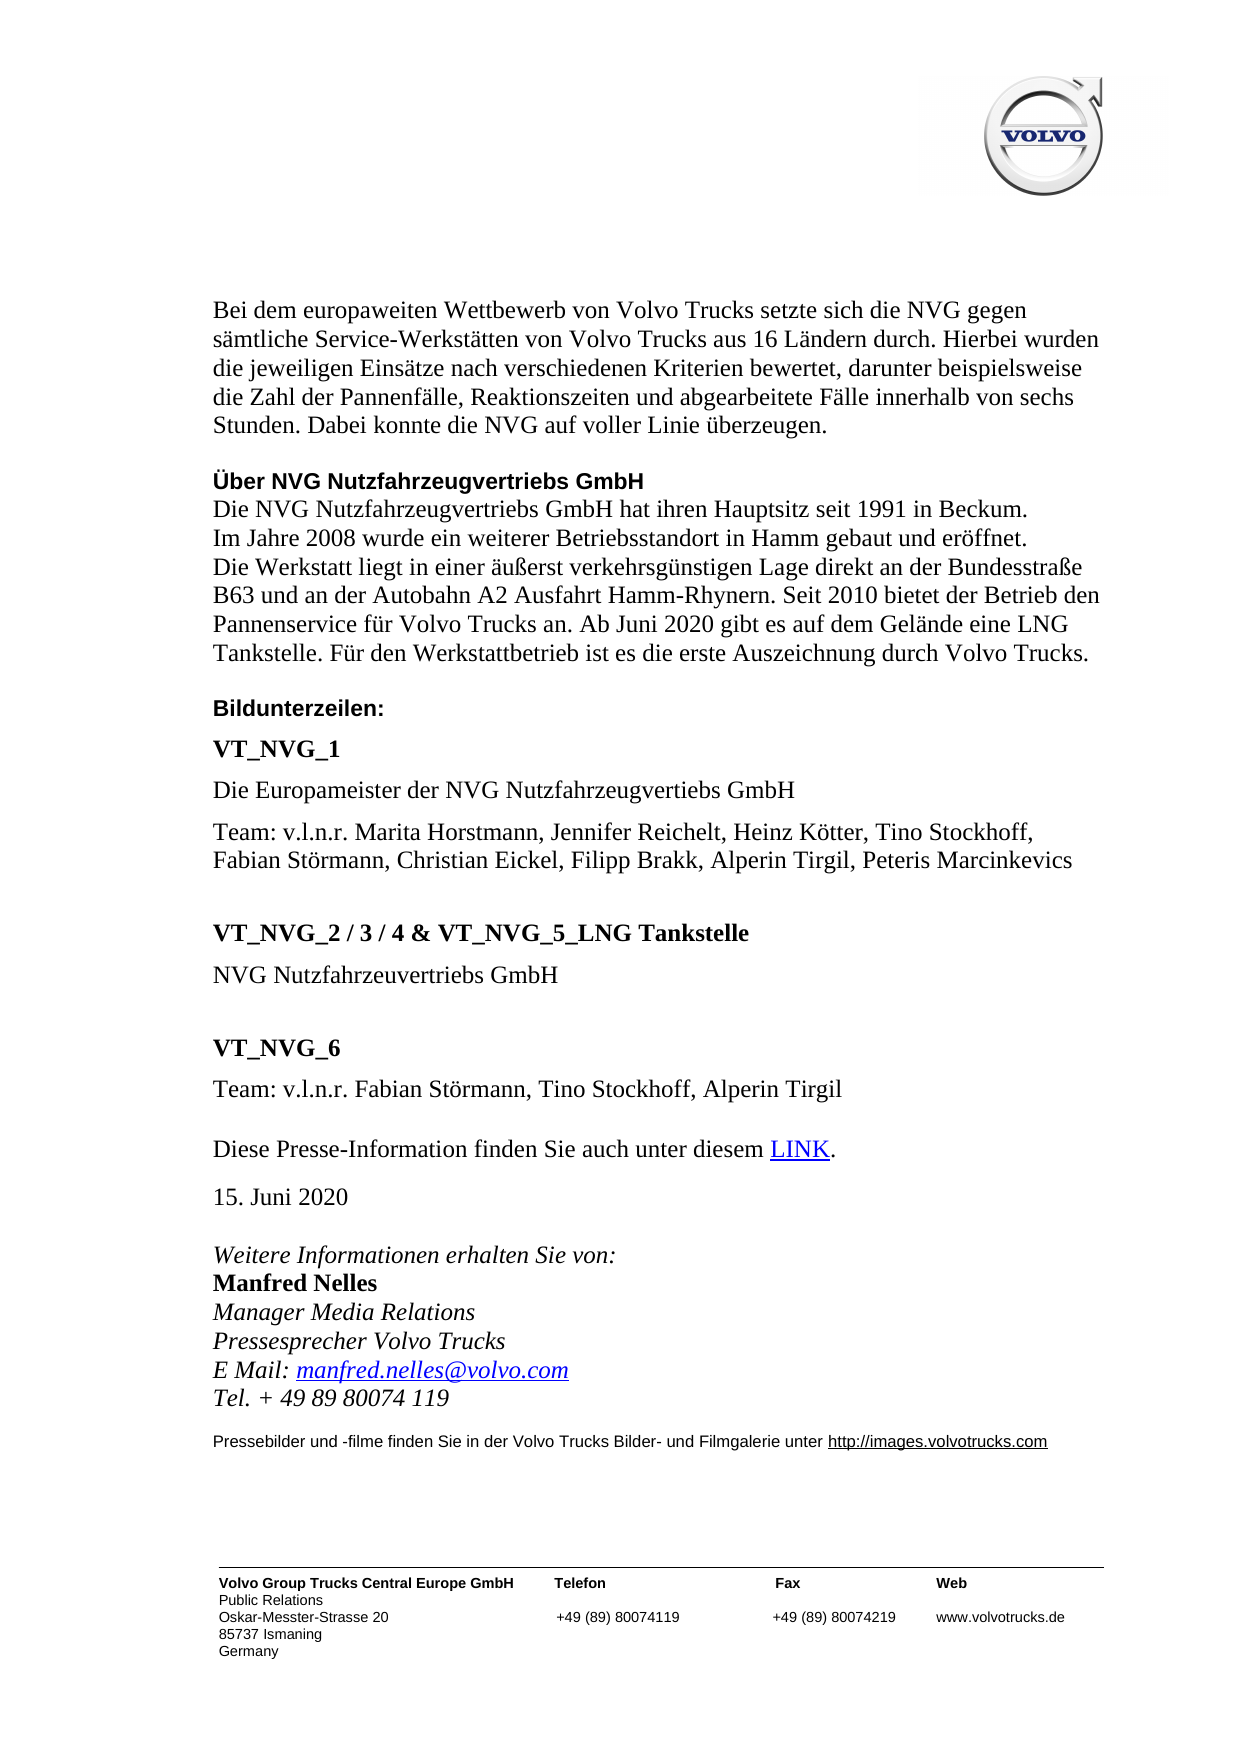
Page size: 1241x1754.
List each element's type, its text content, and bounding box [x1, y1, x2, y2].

text Tel. + 49 89 80074 119 [213, 1383, 1104, 1412]
text Die Werkstatt liegt in einer äußerst verkehrsgünstigen Lage direkt an der Bundesstraße B63 und an der Autobahn A2 Ausfahrt Hamm-Rhynern. Seit 2010 bietet der Betrieb den Pannenservice für Volvo Trucks an. Ab Juni 2020 gibt es auf dem Gelände eine LNG Tankstelle. Für den Werkstattbetrieb ist es die erste Auszeichnung durch Volvo Trucks. [213, 552, 1104, 667]
picture [917, 76, 1169, 196]
text Pressebilder und -filme finden Sie in der Volvo Trucks Bilder- und Filmgalerie unter http://images.volvotrucks.com [213, 1431, 1104, 1451]
text VT_NVG_6 [213, 1033, 1104, 1061]
text Fabian Störmann, Christian Eickel, Filipp Brakk, Alperin Tirgil, Peteris Marcinkevics [213, 846, 1104, 874]
text Bildunterzeilen: [213, 695, 1104, 722]
text Diese Presse-Information finden Sie auch unter diesem LINK. [213, 1134, 1104, 1163]
text Die Europameister der NVG Nutzfahrzeugvertiebs GmbH [213, 776, 1104, 804]
text Pressesprecher Volvo Trucks [213, 1326, 1104, 1355]
text Bei dem europaweiten Wettbewerb von Volvo Trucks setzte sich die NVG gegen sämtliche Service-Werkstätten von Volvo Trucks aus 16 Ländern durch. Hierbei wurden die jeweiligen Einsätze nach verschiedenen Kriterien bewertet, darunter beispielsweise die Zahl der Pannenfälle, Reaktionszeiten und abgearbeitete Fälle innerhalb von sechs Stunden. Dabei konnte die NVG auf voller Linie überzeugen. [213, 295, 1104, 439]
text VT_NVG_1 [213, 734, 1104, 763]
text NVG Nutzfahrzeuvertriebs GmbH [213, 960, 1104, 988]
text Team: v.l.n.r. Fabian Störmann, Tino Stockhoff, Alperin Tirgil [213, 1074, 1104, 1103]
text Die NVG Nutzfahrzeugvertriebs GmbH hat ihren Hauptsitz seit 1991 in Beckum. Im Jahre 2008 wurde ein weiterer Betriebsstandort in Hamm gebaut und eröffnet. [213, 494, 1104, 552]
text Manager Media Relations [213, 1297, 1104, 1326]
text Weitere Informationen erhalten Sie von: Manfred Nelles [213, 1240, 1104, 1297]
text Team: v.l.n.r. Marita Horstmann, Jennifer Reichelt, Heinz Kötter, Tino Stockhoff, [213, 817, 1104, 846]
text Über NVG Nutzfahrzeugvertriebs GmbH [213, 468, 1104, 494]
text VT_NVG_2 / 3 / 4 & VT_NVG_5_LNG Tankstelle [213, 918, 1104, 947]
text E Mail: manfred.nelles@volvo.com [213, 1355, 1104, 1383]
text 15. Juni 2020 [213, 1182, 1104, 1211]
